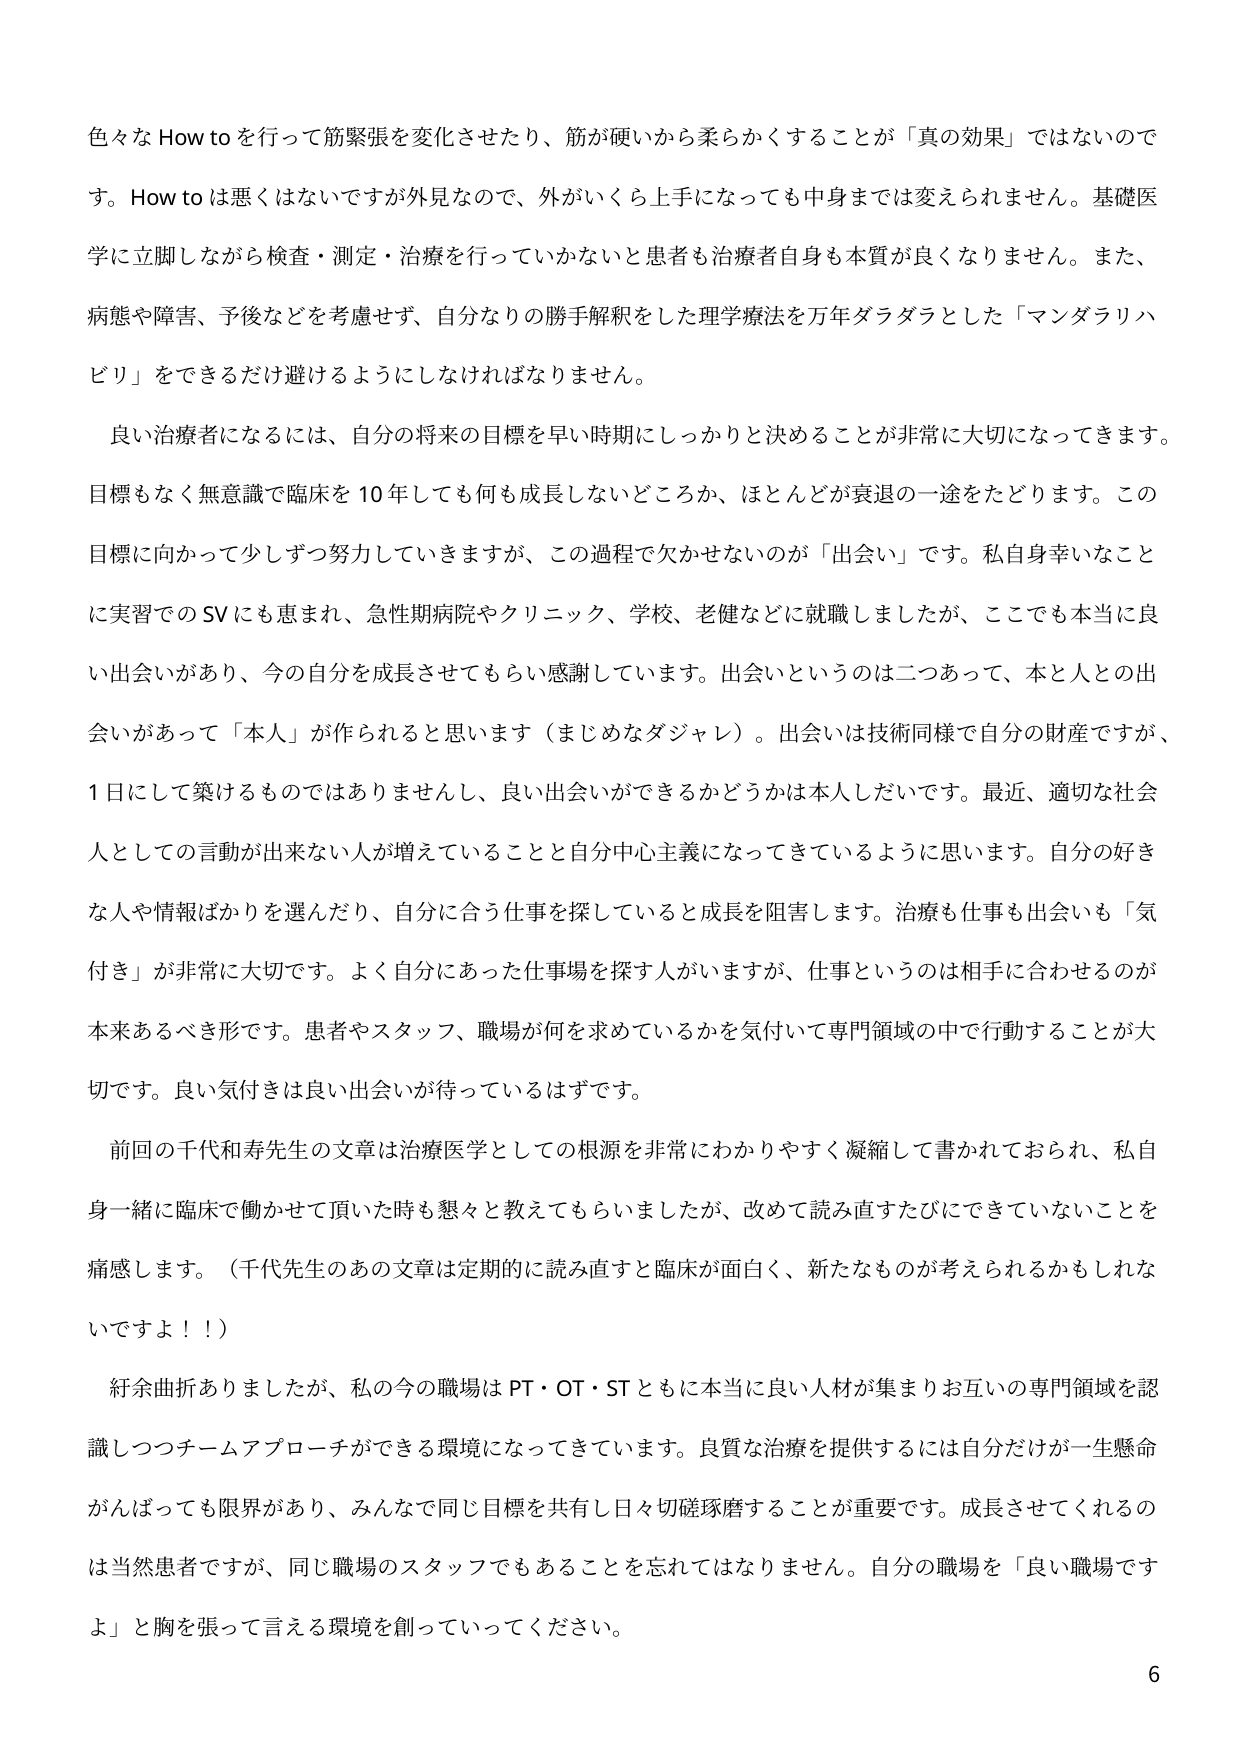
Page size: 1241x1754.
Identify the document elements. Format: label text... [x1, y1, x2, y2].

text 前回の千代和寿先生の文章は治療医学としての根源を非常にわかりやすく凝縮して書かれておられ、私自身一緒に臨床で働かせて頂いた時も懇々と教えてもらいましたが、改めて読み直すたびにできていないことを痛感します。（千代先生のあの文章は定期的に読み直すと臨床が面白く、新たなものが考えられるかもしれないですよ！！） [87, 1119, 1161, 1357]
text 紆余曲折ありましたが、私の今の職場はPT・OT・STともに本当に良い人材が集まりお互いの専門領域を認識しつつチームアプローチができる環境になってきています。良質な治療を提供するには自分だけが一生懸命がんばっても限界があり、みんなで同じ目標を共有し日々切磋琢磨することが重要です。成長させてくれるのは当然患者ですが、同じ職場のスタッフでもあることを忘れてはなりません。自分の職場を「良い職場ですよ」と胸を張って言える環境を創っていってください。 [87, 1357, 1161, 1655]
text 良い治療者になるには、自分の将来の目標を早い時期にしっかりと決めることが非常に大切になってきます。目標もなく無意識で臨床を10年しても何も成長しないどころか、ほとんどが衰退の一途をたどります。この目標に向かって少しずつ努力していきますが、この過程で欠かせないのが「出会い」です。私自身幸いなことに実習でのSVにも恵まれ、急性期病院やクリニック、学校、老健などに就職しましたが、ここでも本当に良い出会いがあり、今の自分を成長させてもらい感謝しています。出会いというのは二つあって、本と人との出会いがあって「本人」が作られると思います（まじめなダジャレ）。出会いは技術同様で自分の財産ですが、1日にして築けるものではありませんし、良い出会いができるかどうかは本人しだいです。最近、適切な社会人としての言動が出来ない人が増えていることと自分中心主義になってきているように思います。自分の好きな人や情報ばかりを選んだり、自分に合う仕事を探していると成長を阻害します。治療も仕事も出会いも「気付き」が非常に大切です。よく自分にあった仕事場を探す人がいますが、仕事というのは相手に合わせるのが本来あるべき形です。患者やスタッフ、職場が何を求めているかを気付いて専門領域の中で行動することが大切です。良い気付きは良い出会いが待っているはずです。 [87, 404, 1161, 1119]
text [87, 106, 1161, 404]
